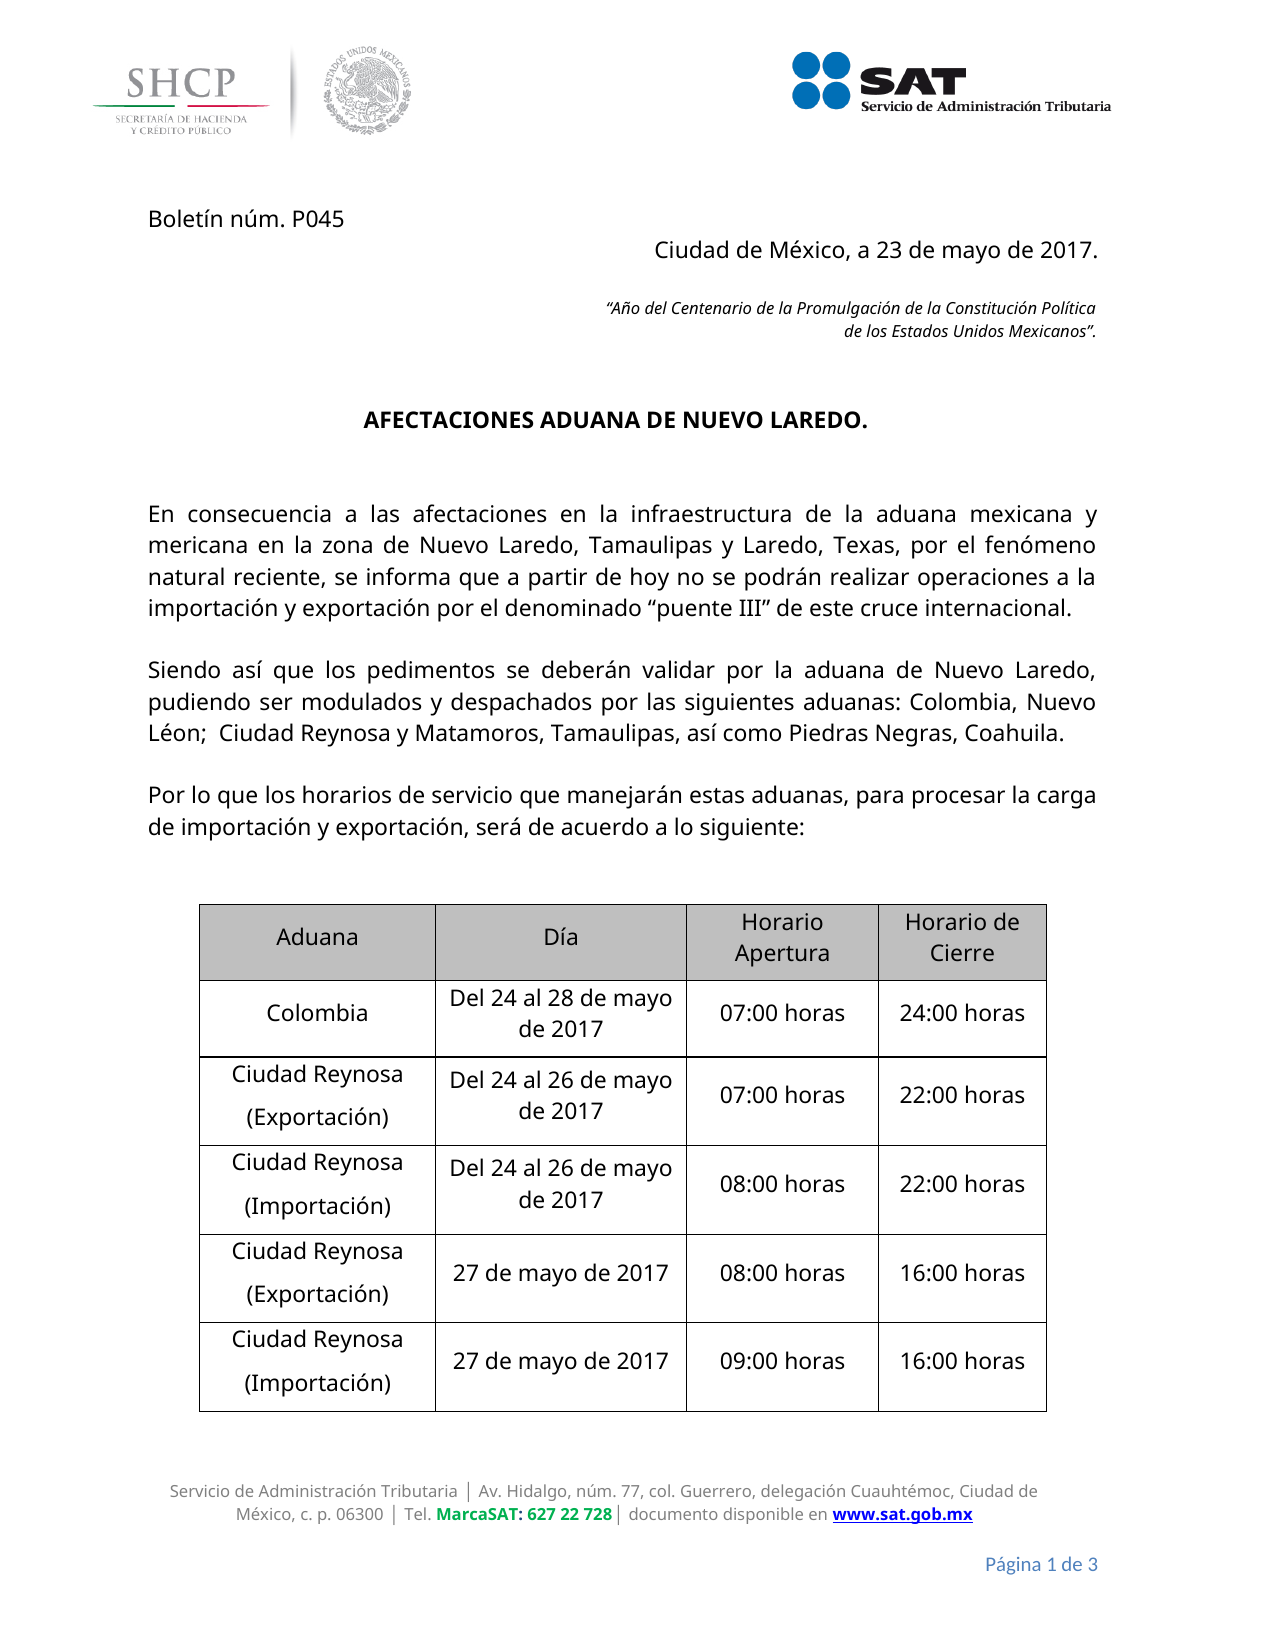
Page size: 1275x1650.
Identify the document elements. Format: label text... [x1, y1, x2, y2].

table_header Día [436, 905, 686, 980]
text En consecuencia a las afectaciones en la infraestructura de la aduana mexicana y mericana en la zona de Nuevo Laredo, Tamaulipas y Laredo, Texas, por el fenómeno natural reciente, se informa que a partir de hoy no se podrán realizar operaciones a la importación y exportación por el denominado “puente III” de este cruce internacional. [148, 498, 1098, 623]
table_cell Ciudad Reynosa (Importación) [200, 1146, 435, 1233]
picture [791, 38, 1113, 125]
table_cell 16:00 horas [879, 1323, 1046, 1411]
table_cell 09:00 horas [687, 1323, 878, 1411]
table_cell 22:00 horas [879, 1058, 1046, 1145]
table_cell 24:00 horas [879, 981, 1046, 1056]
table_cell Del 24 al 26 de mayo de 2017 [436, 1146, 686, 1233]
text Por lo que los horarios de servicio que manejarán estas aduanas, para procesar la carga de importación y exportación, será de acuerdo a lo siguiente: [148, 779, 1098, 842]
text Boletín núm. P045 [148, 203, 1202, 234]
text Siendo así que los pedimentos se deberán validar por la aduana de Nuevo Laredo, pudiendo ser modulados y despachados por las siguientes aduanas: Colombia, Nuevo Léon; Ciudad Reynosa y Matamoros, Tamaulipas, así como Piedras Negras, Coahuila. [148, 654, 1098, 748]
text Ciudad de México, a 23 de mayo de 2017. [148, 234, 1098, 265]
table_cell Colombia [200, 981, 435, 1056]
table_header Aduana [200, 905, 435, 980]
table_header Horario Apertura [687, 905, 878, 980]
table_cell 27 de mayo de 2017 [436, 1323, 686, 1411]
table_cell Ciudad Reynosa (Exportación) [200, 1235, 435, 1322]
table_cell 07:00 horas [687, 981, 878, 1056]
table_cell Del 24 al 28 de mayo de 2017 [436, 981, 686, 1056]
table_cell 07:00 horas [687, 1058, 878, 1145]
table_cell 08:00 horas [687, 1146, 878, 1233]
text “Año del Centenario de la Promulgación de la Constitución Política [148, 296, 1098, 319]
text de los Estados Unidos Mexicanos”. [148, 319, 1098, 342]
table_cell 16:00 horas [879, 1235, 1046, 1322]
table_cell Ciudad Reynosa (Importación) [200, 1323, 435, 1411]
table_cell 22:00 horas [879, 1146, 1046, 1233]
table_header Horario de Cierre [879, 905, 1046, 980]
picture [90, 38, 412, 149]
text AFECTACIONES ADUANA DE NUEVO LAREDO. [133, 404, 1098, 436]
table_cell Del 24 al 26 de mayo de 2017 [436, 1058, 686, 1145]
table_cell 08:00 horas [687, 1235, 878, 1322]
table_cell Ciudad Reynosa (Exportación) [200, 1058, 435, 1145]
table_cell 27 de mayo de 2017 [436, 1235, 686, 1322]
